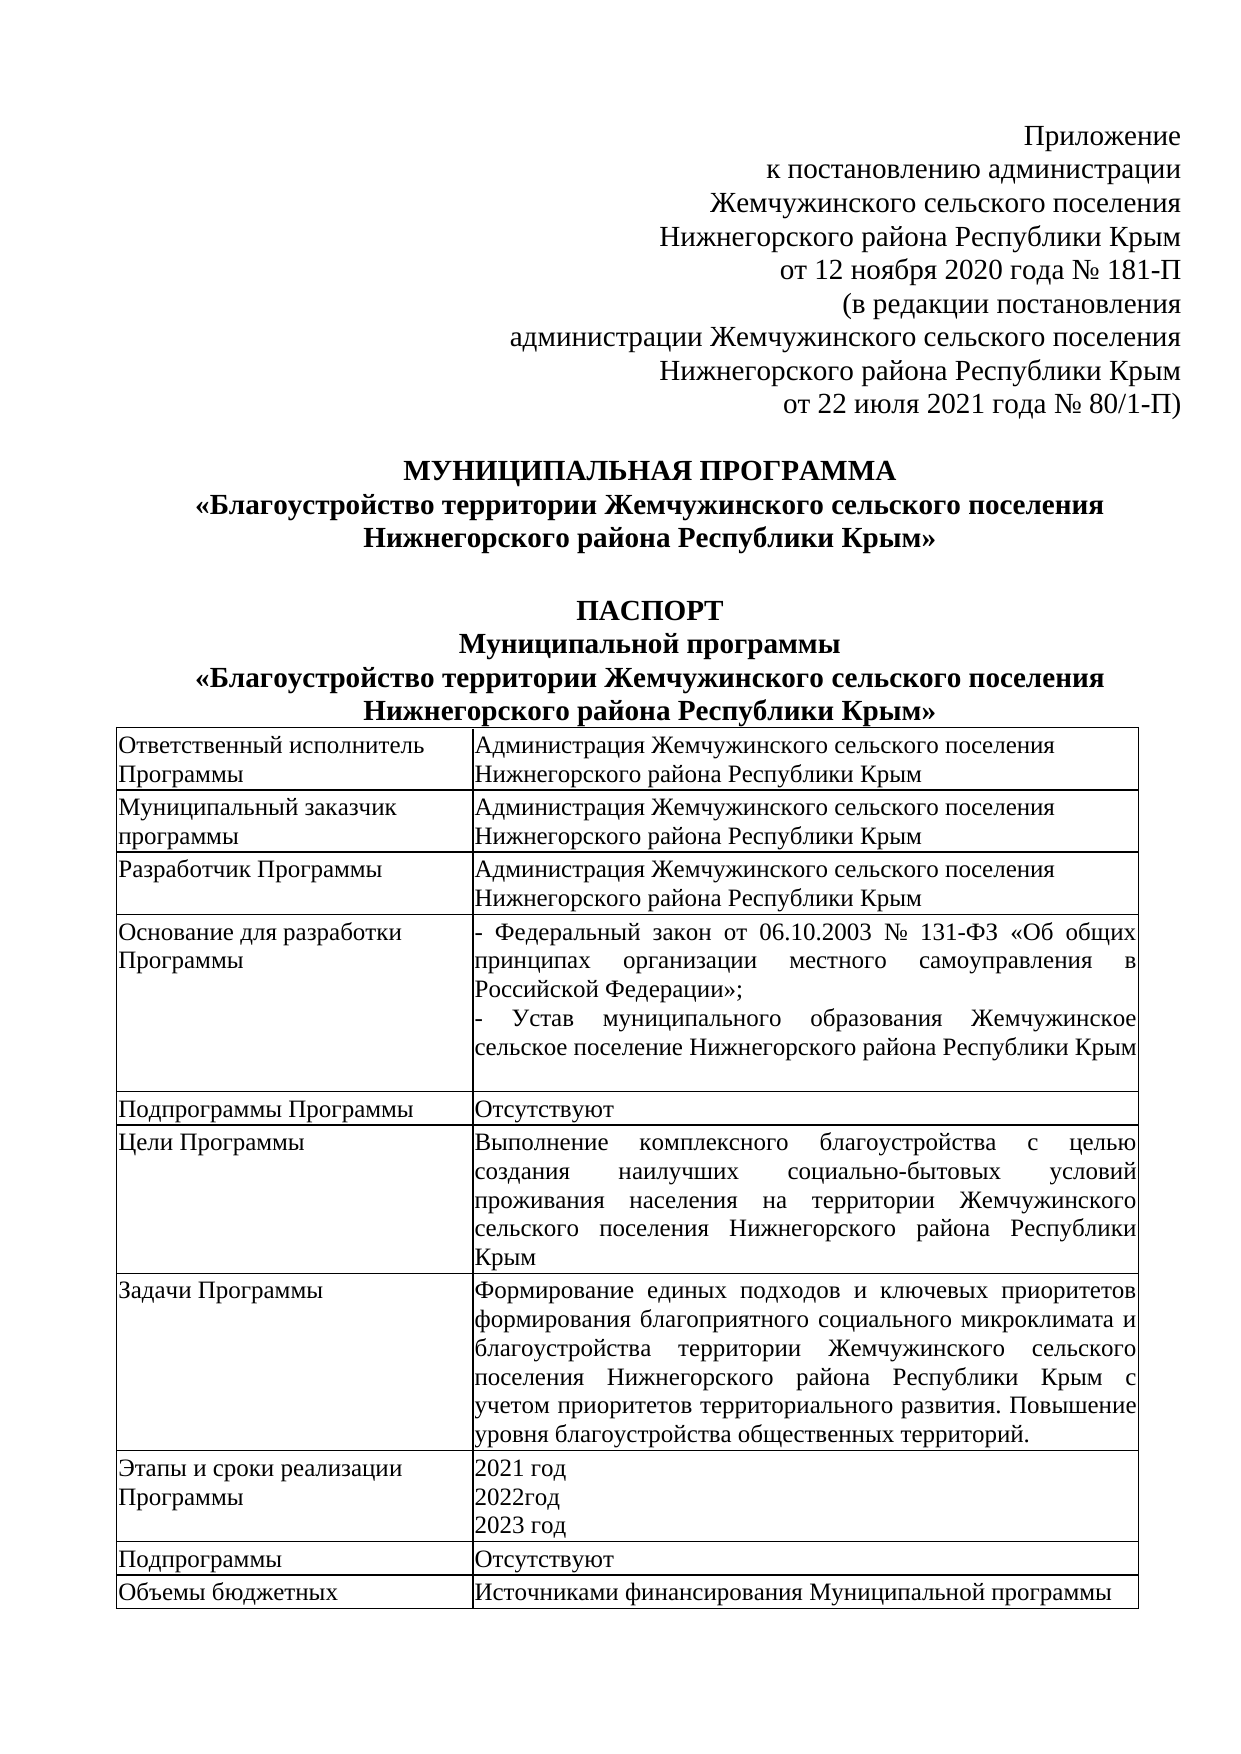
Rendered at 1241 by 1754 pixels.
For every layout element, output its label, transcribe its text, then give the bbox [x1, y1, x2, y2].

table_cell Администрация Жемчужинского сельского поселения Нижнегорского района Республики Крым [474, 791, 1138, 851]
table_cell Основание для разработки Программы [117, 915, 472, 1091]
table_cell Задачи Программы [117, 1274, 472, 1450]
table_header Администрация Жемчужинского сельского поселения Нижнегорского района Республики Крым [474, 728, 1138, 789]
table_header Ответственный исполнитель Программы [117, 728, 473, 789]
table_cell Муниципальный заказчик программы [117, 791, 472, 851]
table_cell Формирование единых подходов и ключевых приоритетов формирования благоприятного социального микроклимата и благоустройства территории Жемчужинского сельского поселения Нижнегорского района Республики Крым с учетом приоритетов территориального развития. Повышение уровня благоустройства общественных территорий. [474, 1274, 1138, 1450]
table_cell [474, 1576, 1138, 1607]
text от 22 июля 2021 года № 80/1-П) [118, 386, 1181, 420]
table_cell - Федеральный закон от 06.10.2003 № 131-ФЗ «Об общих принципах организации местного самоуправления в Российской Федерации»; - Устав муниципального образования Жемчужинское сельское поселение Нижнегорского района Республики Крым [474, 915, 1138, 1091]
table_cell Отсутствуют [474, 1542, 1138, 1574]
text Нижнегорского района Республики Крым [118, 219, 1181, 252]
text «Благоустройство территории Жемчужинского сельского поселения Нижнегорского района Республики Крым» [118, 660, 1181, 727]
table_cell Цели Программы [117, 1126, 472, 1272]
table_cell Этапы и сроки реализации Программы [117, 1451, 472, 1541]
text Муниципальной программы [118, 626, 1181, 660]
text Нижнегорского района Республики Крым [118, 353, 1181, 386]
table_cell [117, 1576, 472, 1607]
text от 12 ноября 2020 года № 181-П [118, 252, 1181, 286]
table_cell Разработчик Программы [117, 853, 472, 913]
text МУНИЦИПАЛЬНАЯ ПРОГРАММА [118, 453, 1181, 487]
table_cell 2021 год 2022год 2023 год [474, 1451, 1138, 1541]
table_cell Подпрограммы Программы [117, 1092, 472, 1124]
text к постановлению администрации Жемчужинского сельского поселения [118, 152, 1181, 219]
text (в редакции постановления администрации Жемчужинского сельского поселения [118, 286, 1181, 353]
table_cell Подпрограммы [117, 1542, 472, 1574]
text ПАСПОРТ [118, 593, 1181, 626]
table_cell Отсутствуют [474, 1092, 1138, 1124]
text Приложение [118, 118, 1181, 152]
table_cell Администрация Жемчужинского сельского поселения Нижнегорского района Республики Крым [474, 853, 1138, 913]
text «Благоустройство территории Жемчужинского сельского поселения Нижнегорского района Республики Крым» [118, 487, 1181, 554]
table_cell Выполнение комплексного благоустройства с целью создания наилучших социально-бытовых условий проживания населения на территории Жемчужинского сельского поселения Нижнегорского района Республики Крым [474, 1126, 1138, 1272]
